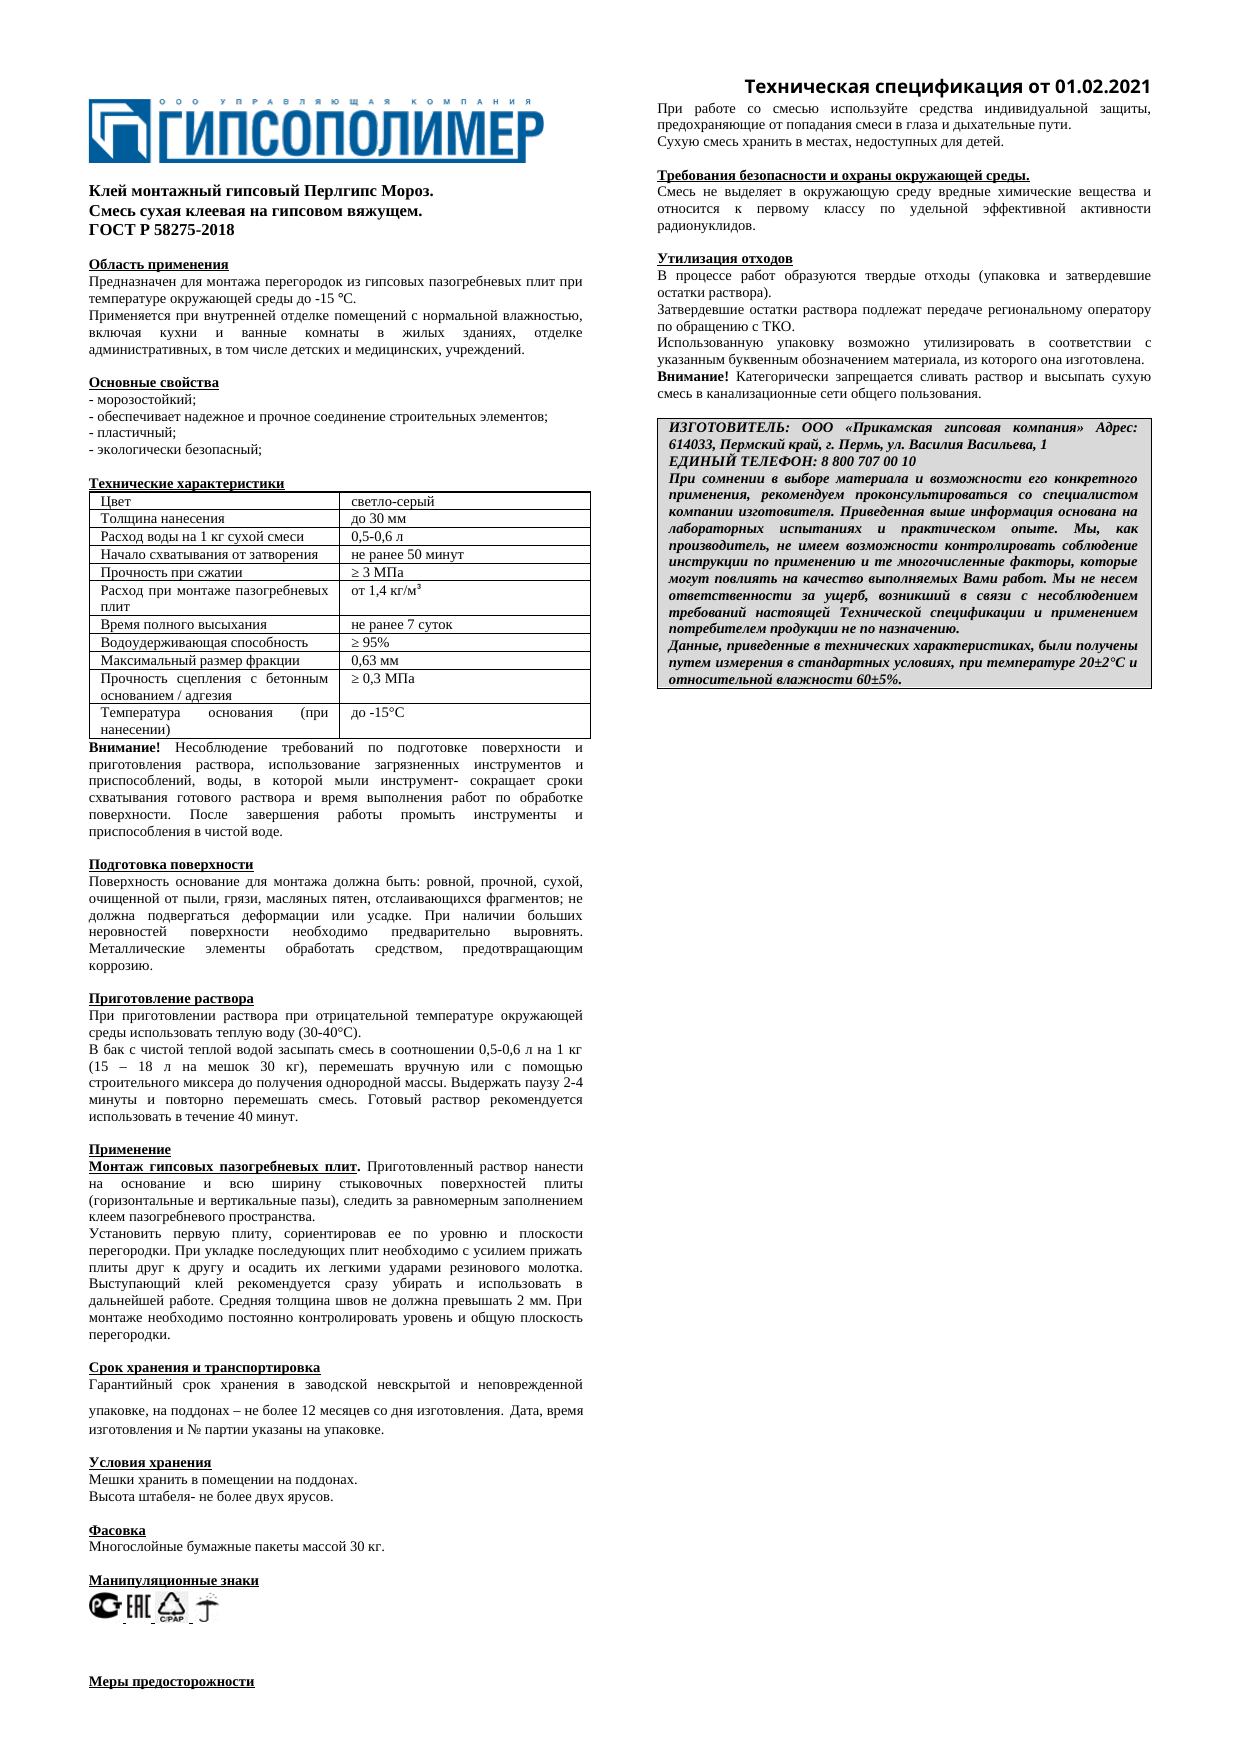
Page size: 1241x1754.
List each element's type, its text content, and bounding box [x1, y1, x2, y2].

table_cell Толщина нанесения [90, 510, 339, 527]
table_cell 0,5-0,6 л [340, 528, 590, 545]
table_cell Расход воды на 1 кг сухой смеси [90, 528, 339, 545]
text Условия хранения [89, 1454, 583, 1471]
text Смесь не выделяет в окружающую среду вредные химические вещества и относится к первому классу по удельной эффективной активности радионуклидов. [657, 183, 1152, 233]
text - пластичный; [89, 424, 583, 441]
text В бак с чистой теплой водой засыпать смесь в соотношении 0,5-0,6 л на 1 кг (15 – 18 л на мешок 30 кг), перемешать вручную или с помощью строительного миксера до получения однородной массы. Выдержать паузу 2-4 минуты и повторно перемешать смесь. Готовый раствор рекомендуется использовать в течение 40 минут. [89, 1041, 583, 1124]
text - обеспечивает надежное и прочное соединение строительных элементов; [89, 407, 583, 424]
text Приготовление раствора [89, 990, 583, 1007]
text Внимание! Категорически запрещается сливать раствор и высыпать сухую смесь в канализационные сети общего пользования. [657, 368, 1152, 401]
table_cell Максимальный размер фракции [90, 652, 339, 668]
table_cell ≥ 95% [340, 634, 590, 651]
text Область применения [89, 256, 583, 272]
text Фасовка [89, 1521, 583, 1538]
picture [88, 1588, 123, 1623]
text При работе со смесью используйте средства индивидуальной защиты, предохраняющие от попадания смеси в глаза и дыхательные пути. [657, 99, 1152, 133]
text Предназначен для монтажа перегородок из гипсовых пазогребневых плит при температуре окружающей среды до -15 °С. [89, 272, 583, 307]
table_cell ≥ 3 МПа [340, 564, 590, 580]
table_cell Прочность при сжатии [90, 564, 339, 580]
text Меры предосторожности [89, 1673, 583, 1689]
text Высота штабеля- не более двух ярусов. [89, 1488, 583, 1504]
text Гарантийный срок хранения в заводской невскрытой и неповрежденной упаковке, на поддонах – не более 12 месяцев со дня изготовления. Дата, время изготовления и № партии указаны на упаковке. [89, 1376, 583, 1437]
text Подготовка поверхности [89, 856, 583, 873]
text Требования безопасности и охраны окружающей среды. [657, 166, 1152, 183]
text Многослойные бумажные пакеты массой 30 кг. [89, 1538, 583, 1555]
table_cell Время полного высыхания [90, 616, 339, 633]
text Монтаж гипсовых пазогребневых плит. Приготовленный раствор нанести на основание и всю ширину стыковочных поверхностей плиты (горизонтальные и вертикальные пазы), следить за равномерным заполнением клеем пазогребневого пространства. [89, 1158, 583, 1225]
table_cell Расход при монтаже пазогребневых плит [90, 581, 339, 615]
text Поверхность основание для монтажа должна быть: ровной, прочной, сухой, очищенной от пыли, грязи, масляных пятен, отслаивающихся фрагментов; не должна подвергаться деформации или усадке. При наличии больших неровностей поверхности необходимо предварительно выровнять. Металлические элементы обработать средством, предотвращающим коррозию. [89, 873, 583, 973]
picture [126, 1591, 152, 1623]
table_header ИЗГОТОВИТЕЛЬ: ООО «Прикамская гипсовая компания» Адрес: 614033, Пермский край, г. Пермь, ул. Василия Васильева, 1 ЕДИНЫЙ ТЕЛЕФОН: 8 800 707 00 10 При сомнении в выборе материала и возможности его конкретного применения, рекомендуем проконсультироваться со специалистом компании изготовителя. Приведенная выше информация основана на лабораторных испытаниях и практическом опыте. Мы, как производитель, не имеем возможности контролировать соблюдение инструкции по применению и те многочисленные факторы, которые могут повлиять на качество выполняемых Вами работ. Мы не несем ответственности за ущерб, возникший в связи с несоблюдением требований настоящей Технической спецификации и применением потребителем продукции не по назначению. Данные, приведенные в технических характеристиках, были получены путем измерения в стандартных условиях, при температуре 20±2°С и относительной влажности 60±5%. [658, 419, 1151, 687]
text Внимание! Несоблюдение требований по подготовке поверхности и приготовления раствора, использование загрязненных инструментов и приспособлений, воды, в которой мыли инструмент- сокращает сроки схватывания готового раствора и время выполнения работ по обработке поверхности. После завершения работы промыть инструменты и приспособления в чистой воде. [89, 739, 583, 839]
text Утилизация отходов [657, 250, 1152, 267]
table_cell не ранее 7 суток [340, 616, 590, 633]
table_cell Прочность сцепления с бетонным основанием / адгезия [90, 670, 339, 703]
text Использованную упаковку возможно утилизировать в соответствии с указанным буквенным обозначением материала, из которого она изготовлена. [657, 334, 1152, 368]
text Срок хранения и транспортировка [89, 1359, 583, 1376]
text Установить первую плиту, сориентировав ее по уровню и плоскости перегородки. При укладке последующих плит необходимо с усилием прижать плиты друг к другу и осадить их легкими ударами резинового молотка. Выступающий клей рекомендуется сразу убирать и использовать в дальнейшей работе. Средняя толщина швов не должна превышать 2 мм. При монтаже необходимо постоянно контролировать уровень и общую плоскость перегородки. [89, 1225, 583, 1342]
text - морозостойкий; [89, 391, 583, 407]
table_cell Водоудерживающая способность [90, 634, 339, 651]
table_cell ≥ 0,3 МПа [340, 670, 590, 703]
text Клей монтажный гипсовый Перлгипс Мороз. [89, 181, 583, 200]
table_cell до 30 мм [340, 510, 590, 527]
table_cell не ранее 50 минут [340, 546, 590, 563]
text Манипуляционные знаки [89, 1572, 583, 1588]
table_header Цвет [90, 493, 339, 509]
text - экологически безопасный; [89, 441, 583, 458]
text При приготовлении раствора при отрицательной температуре окружающей среды использовать теплую воду (30-40°С). [89, 1007, 583, 1041]
text Мешки хранить в помещении на поддонах. [89, 1471, 583, 1488]
picture [192, 1592, 221, 1623]
table_cell от 1,4 кг/м³ [340, 581, 590, 615]
picture [88, 99, 544, 163]
table_cell Температура основания (при нанесении) [90, 704, 339, 738]
text Смесь сухая клеевая на гипсовом вяжущем. [89, 200, 583, 219]
table_cell 0,63 мм [340, 652, 590, 668]
table_cell до -15°С [340, 704, 590, 738]
picture [155, 1591, 189, 1623]
text Сухую смесь хранить в местах, недоступных для детей. [657, 133, 1152, 150]
text Технические характеристики [89, 474, 583, 491]
table_header светло-серый [340, 493, 590, 509]
text ГОСТ Р 58275-2018 [89, 219, 583, 239]
text Основные свойства [89, 374, 583, 391]
text В процессе работ образуются твердые отходы (упаковка и затвердевшие остатки раствора). [657, 267, 1152, 301]
text Применяется при внутренней отделке помещений с нормальной влажностью, включая кухни и ванные комнаты в жилых зданиях, отделке административных, в том числе детских и медицинских, учреждений. [89, 307, 583, 357]
table_cell Начало схватывания от затворения [90, 546, 339, 563]
text Применение [89, 1141, 583, 1158]
text Затвердевшие остатки раствора подлежат передаче региональному оператору по обращению с ТКО. [657, 301, 1152, 334]
